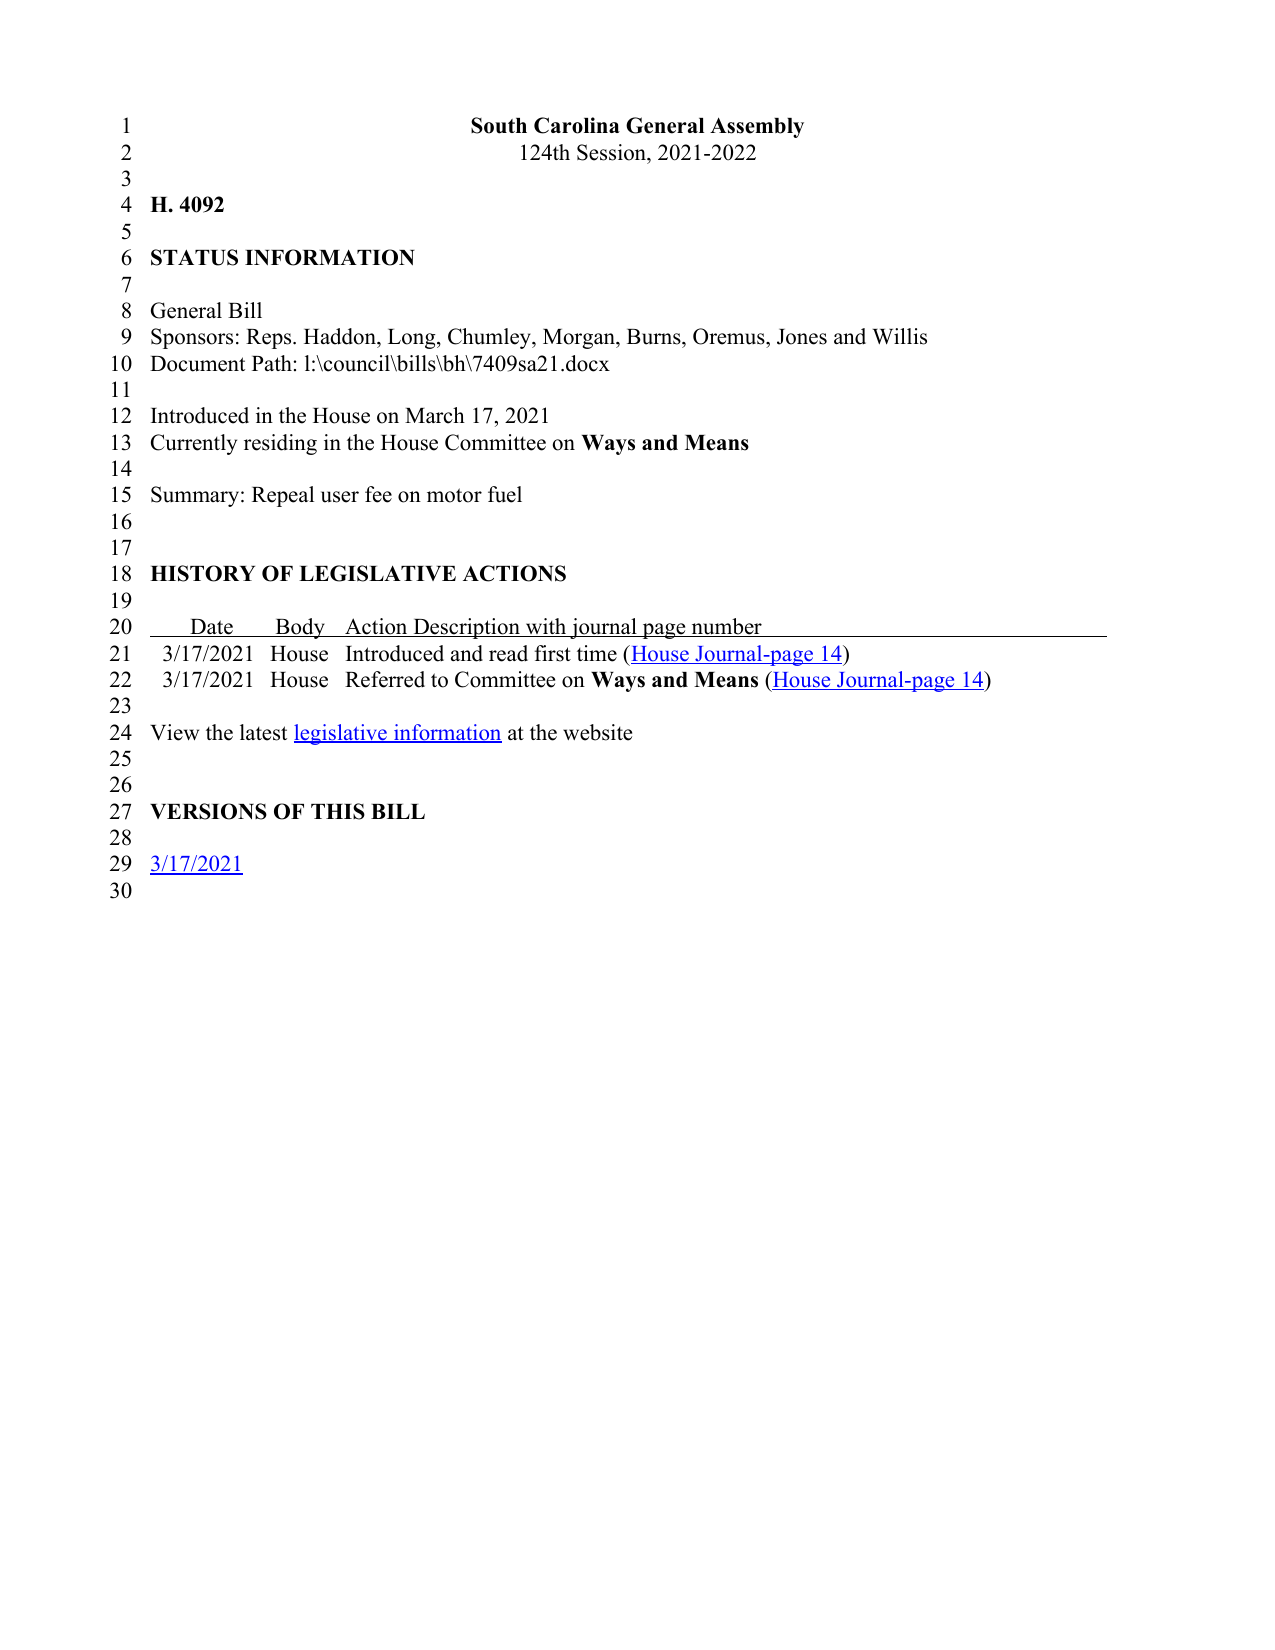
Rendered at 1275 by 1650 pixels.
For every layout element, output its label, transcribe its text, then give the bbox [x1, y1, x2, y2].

text Date Body Action Description with journal page number [150, 613, 1125, 639]
text Introduced in the House on March 17, 2021 [150, 402, 1125, 429]
text Currently residing in the House Committee on Ways and Means [150, 429, 1125, 455]
text HISTORY OF LEGISLATIVE ACTIONS [150, 561, 1125, 587]
text 3/17/2021 House Introduced and read first time (House Journal-page 14) [150, 639, 1125, 666]
text Summary: Repeal user fee on motor fuel [150, 481, 1125, 508]
text View the latest legislative information at the website [150, 719, 1125, 745]
text General Bill [150, 297, 1125, 323]
text 3/17/2021 House Referred to Committee on Ways and Means (House Journal-page 14) [150, 666, 1125, 692]
text VERSIONS OF THIS BILL [150, 798, 1125, 824]
text Sponsors: Reps. Haddon, Long, Chumley, Morgan, Burns, Oremus, Jones and Willis [150, 323, 1125, 350]
text 3/17/2021 [150, 850, 1125, 877]
text 124th Session, 2021-2022 [150, 139, 1125, 165]
text STATUS INFORMATION [150, 244, 1125, 271]
text Document Path: l:\council\bills\bh\7409sa21.docx [150, 350, 1125, 376]
text H. 4092 [150, 192, 1125, 218]
text South Carolina General Assembly [150, 112, 1125, 139]
